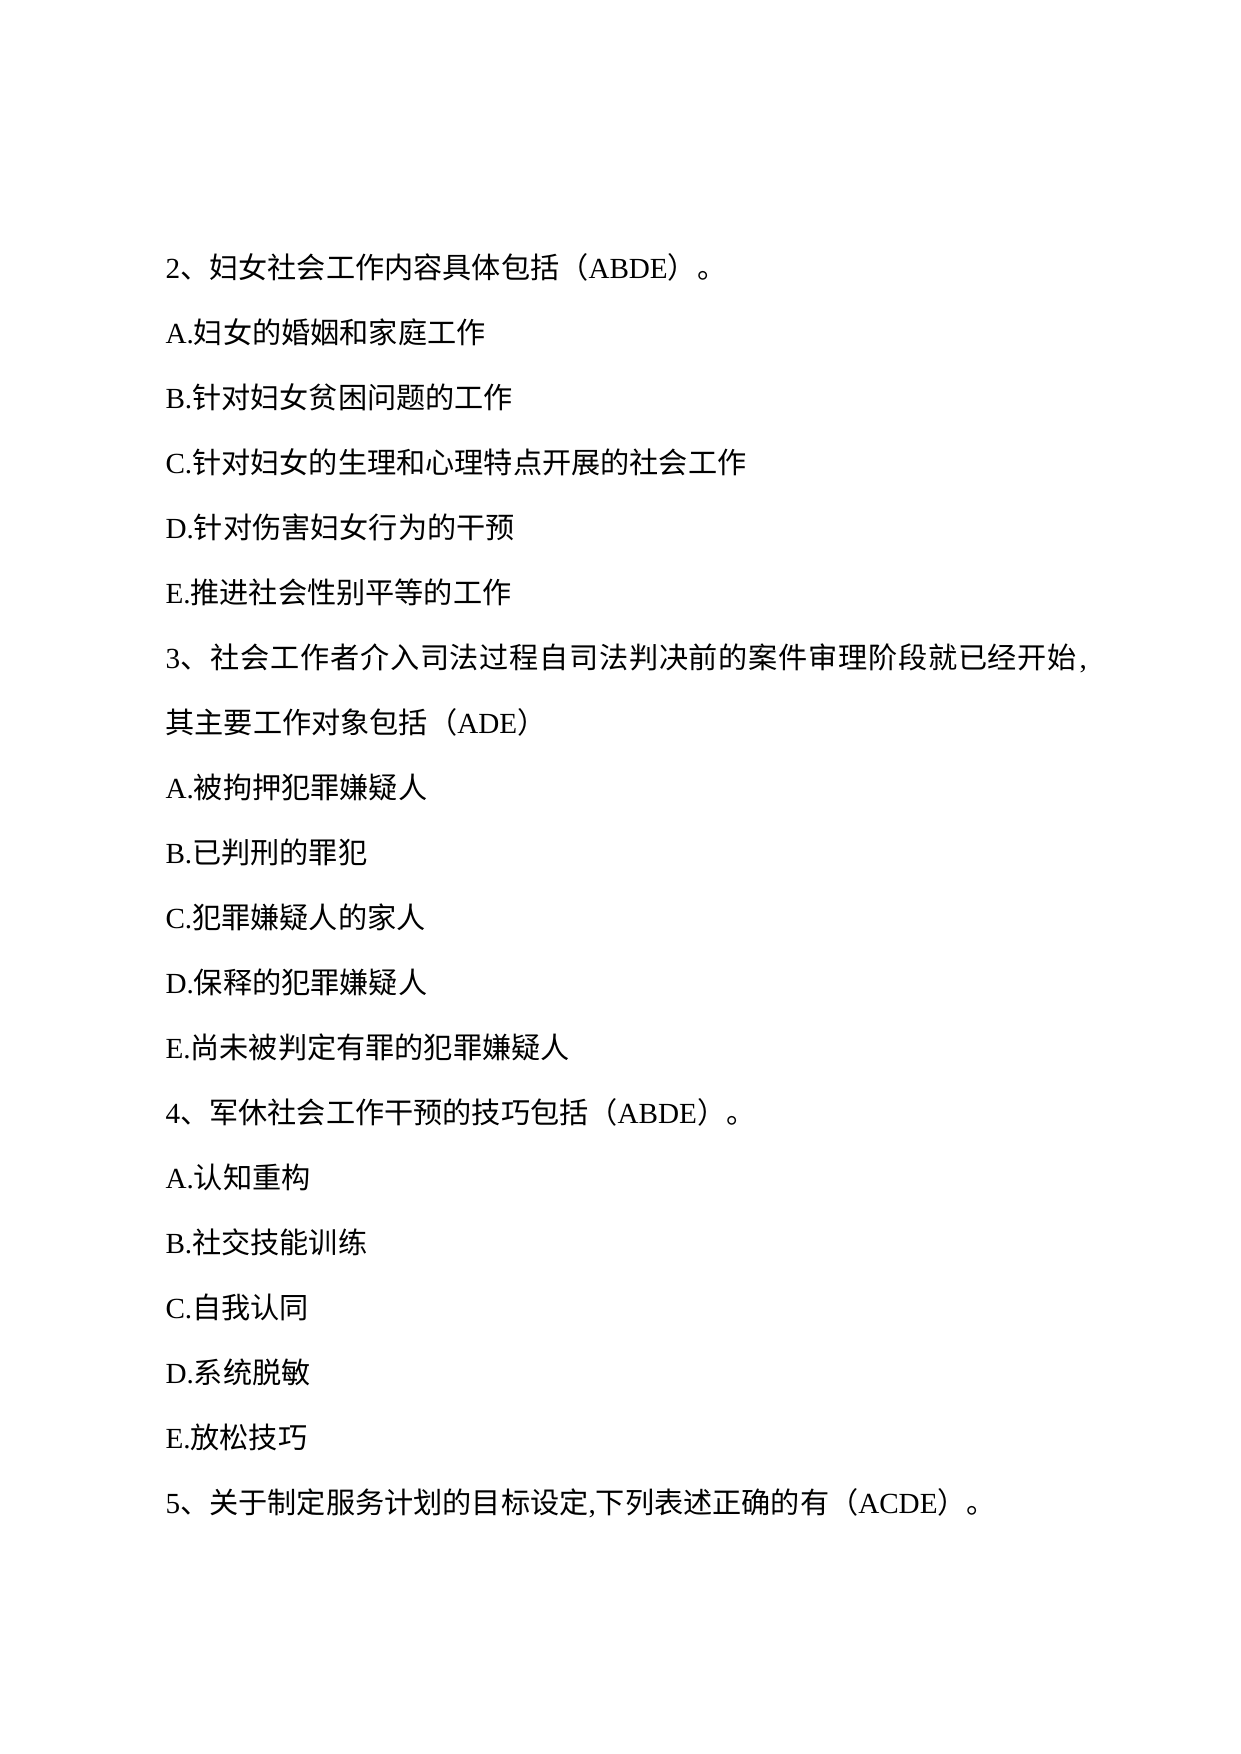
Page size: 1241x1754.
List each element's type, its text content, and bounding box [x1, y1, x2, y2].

text D.保释的犯罪嫌疑人 [165, 948, 1087, 1013]
text E.推进社会性别平等的工作 [165, 558, 1087, 623]
text B.社交技能训练 [165, 1208, 1087, 1273]
text 5、关于制定服务计划的目标设定,下列表述正确的有（ACDE）。 [165, 1468, 1087, 1533]
text 4、军休社会工作干预的技巧包括（ABDE）。 [165, 1078, 1087, 1143]
text D.系统脱敏 [165, 1338, 1087, 1403]
text E.放松技巧 [165, 1403, 1087, 1468]
text 2、妇女社会工作内容具体包括（ABDE）。 [165, 233, 1087, 298]
text A.妇女的婚姻和家庭工作 [165, 298, 1087, 363]
text B.已判刑的罪犯 [165, 818, 1087, 883]
text B.针对妇女贫困问题的工作 [165, 363, 1087, 428]
text A.被拘押犯罪嫌疑人 [165, 753, 1087, 818]
text 3、社会工作者介入司法过程自司法判决前的案件审理阶段就已经开始,其主要工作对象包括（ADE） [165, 623, 1087, 753]
text E.尚未被判定有罪的犯罪嫌疑人 [165, 1013, 1087, 1078]
text D.针对伤害妇女行为的干预 [165, 493, 1087, 558]
text C.针对妇女的生理和心理特点开展的社会工作 [165, 428, 1087, 493]
text A.认知重构 [165, 1143, 1087, 1208]
text C.犯罪嫌疑人的家人 [165, 883, 1087, 948]
text C.自我认同 [165, 1273, 1087, 1338]
